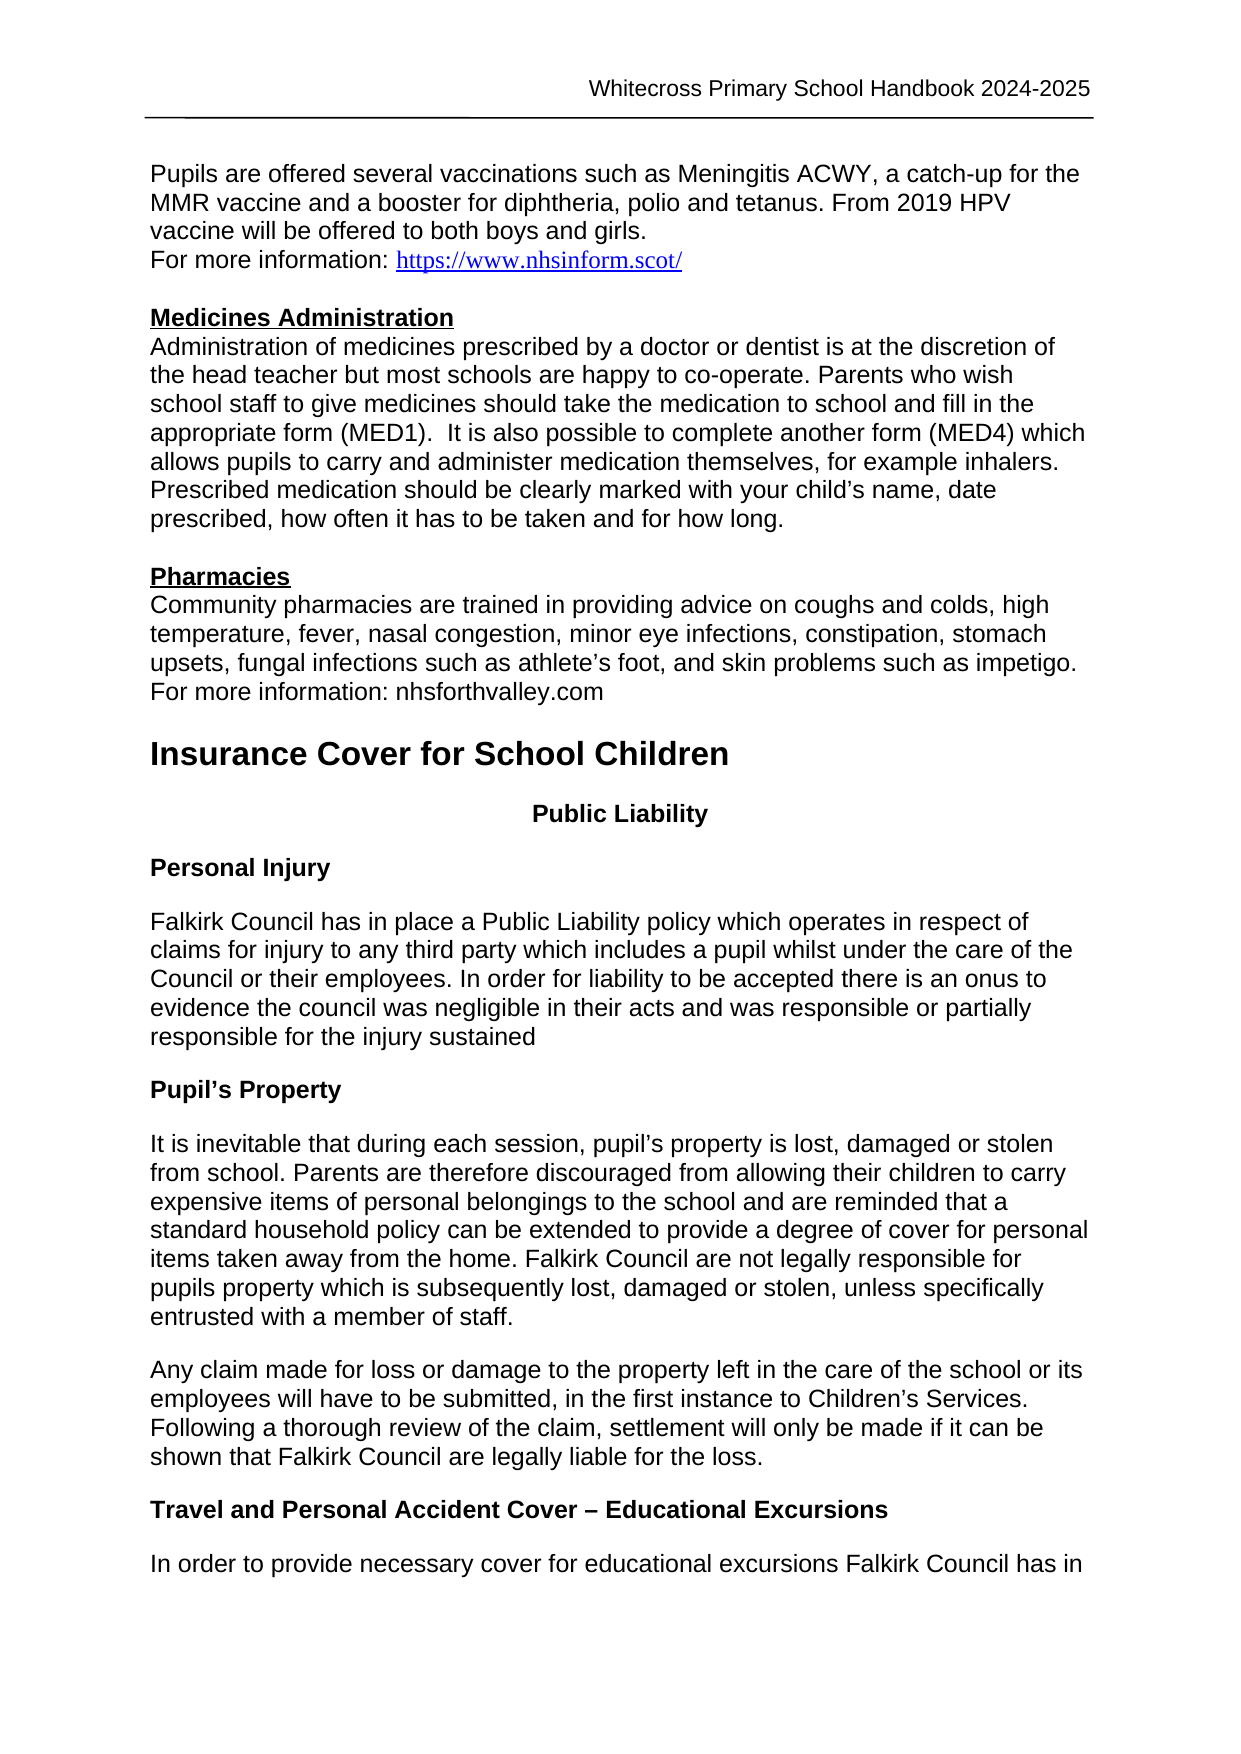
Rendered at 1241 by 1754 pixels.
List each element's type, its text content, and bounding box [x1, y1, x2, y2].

text Pupil’s Property [150, 1075, 1090, 1104]
text Falkirk Council has in place a Public Liability policy which operates in respect of claims for injury to any third party which includes a pupil whilst under the care of the Council or their employees. In order for liability to be accepted there is an onus to evidence the council was negligible in their acts and was responsible or partially responsible for the injury sustained [150, 906, 1090, 1050]
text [150, 1549, 1090, 1578]
text For more information: https://www.nhsinform.scot/ [150, 245, 1090, 274]
text Community pharmacies are trained in providing advice on coughs and colds, high temperature, fever, nasal congestion, minor eye infections, constipation, stomach upsets, fungal infections such as athlete’s foot, and skin problems such as impetigo. [150, 590, 1090, 676]
text Pharmacies [150, 561, 1090, 590]
text Personal Injury [150, 853, 1090, 881]
text For more information: nhsforthvalley.com [150, 676, 1090, 705]
text Any claim made for loss or damage to the property left in the care of the school or its employees will have to be submitted, in the first instance to Children’s Services. Following a thorough review of the claim, settlement will only be made if it can be shown that Falkirk Council are legally liable for the loss. [150, 1355, 1090, 1470]
text Medicines Administration [150, 303, 1090, 331]
text Administration of medicines prescribed by a doctor or dentist is at the discretion of the head teacher but most schools are happy to co-operate. Parents who wish school staff to give medicines should take the medication to school and fill in the appropriate form (MED1). It is also possible to complete another form (MED4) which allows pupils to carry and administer medication themselves, for example inhalers. Prescribed medication should be clearly marked with your child’s name, date prescribed, how often it has to be taken and for how long. [150, 331, 1090, 533]
text Pupils are offered several vaccinations such as Meningitis ACWY, a catch-up for the MMR vaccine and a booster for diphtheria, polio and tetanus. From 2019 HPV vaccine will be offered to both boys and girls. [150, 159, 1090, 245]
text It is inevitable that during each session, pupil’s property is lost, damaged or stolen from school. Parents are therefore discouraged from allowing their children to carry expensive items of personal belongings to the school and are reminded that a standard household policy can be extended to provide a degree of cover for personal items taken away from the home. Falkirk Council are not legally responsible for pupils property which is subsequently lost, damaged or stolen, unless specifically entrusted with a member of staff. [150, 1129, 1090, 1330]
text Insurance Cover for School Children [150, 734, 1090, 772]
text Travel and Personal Accident Cover – Educational Excursions [150, 1495, 1090, 1524]
text Public Liability [150, 799, 1090, 828]
